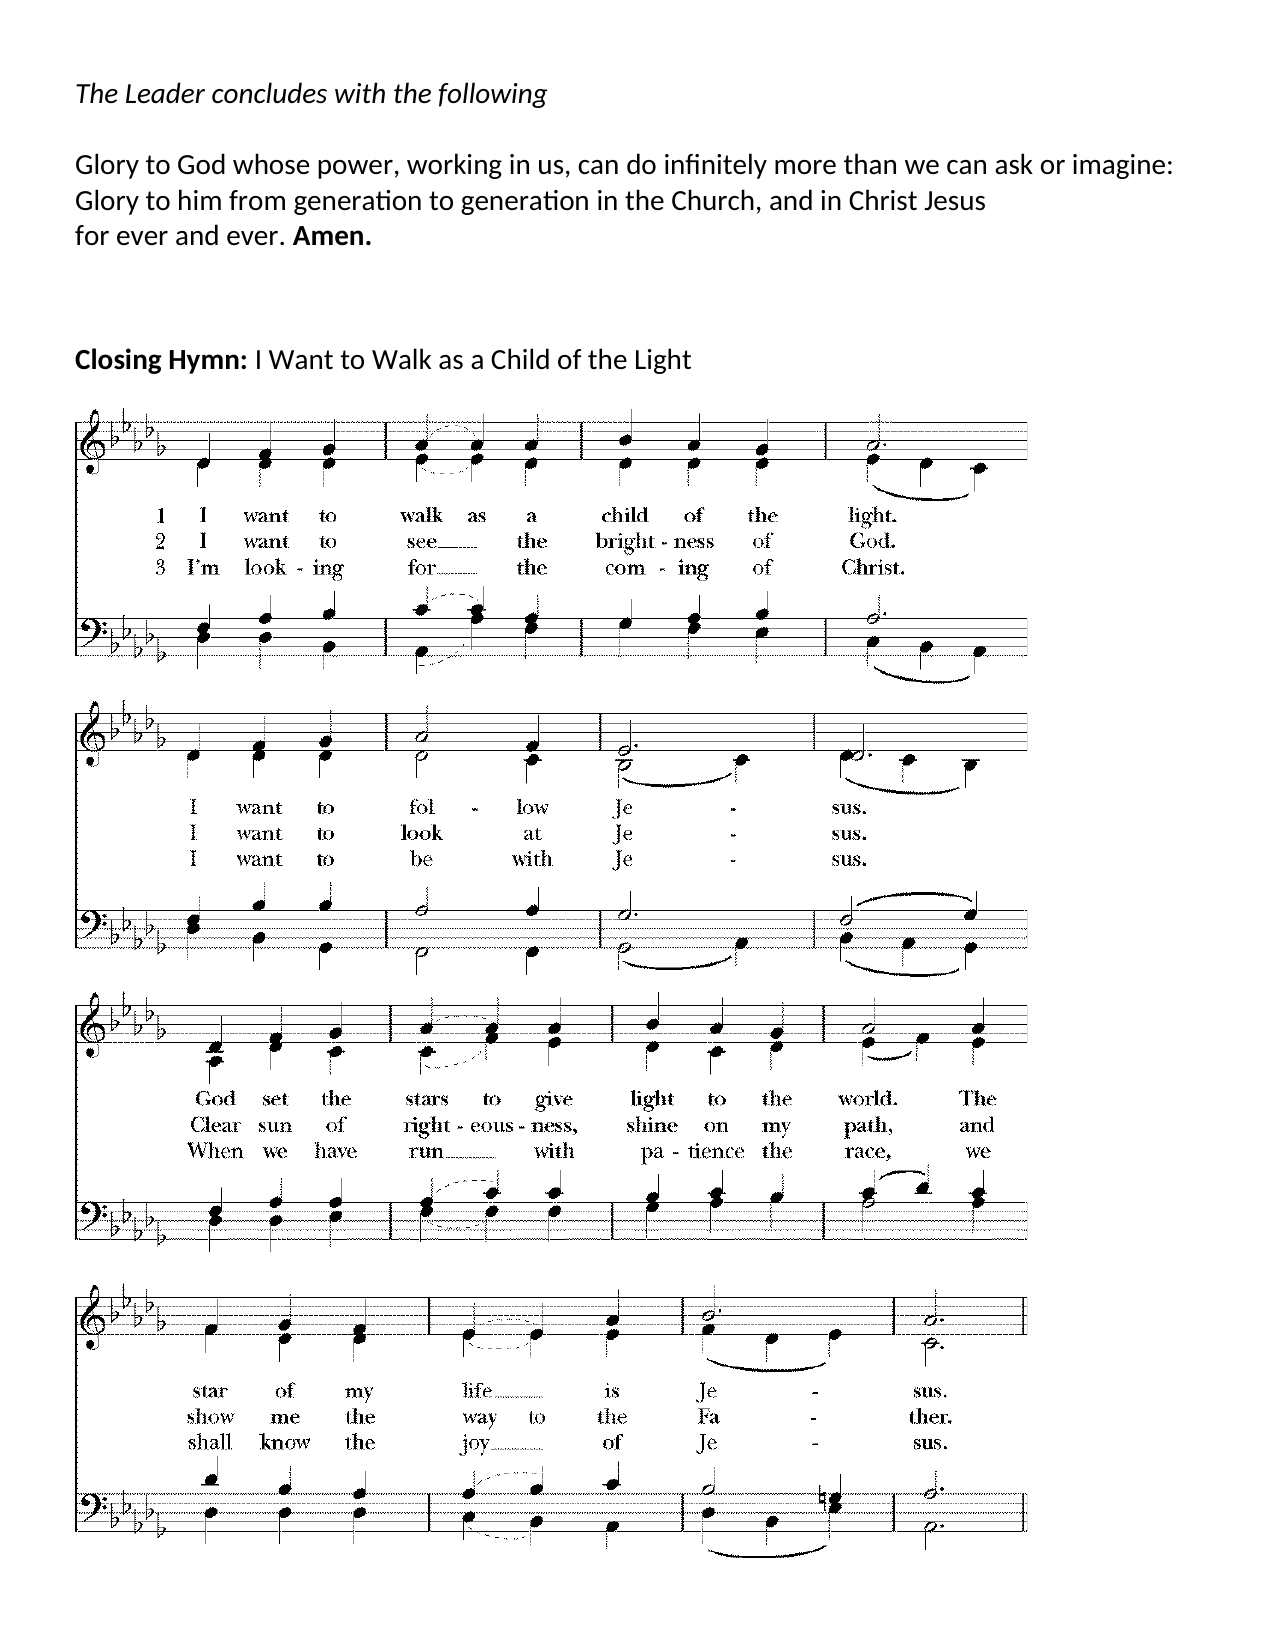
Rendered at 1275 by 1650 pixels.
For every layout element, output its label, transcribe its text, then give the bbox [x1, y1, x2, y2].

text for ever and ever. Amen. [75, 217, 1200, 253]
text Closing Hymn: I Want to Walk as a Child of the Light [75, 341, 1200, 377]
text Glory to God whose power, working in us, can do infinitely more than we can ask or imagine: Glory to him from generation to generation in the Church, and in Christ Jesus [75, 146, 1200, 217]
text The Leader concludes with the following [75, 75, 1200, 111]
picture [75, 402, 1028, 1563]
